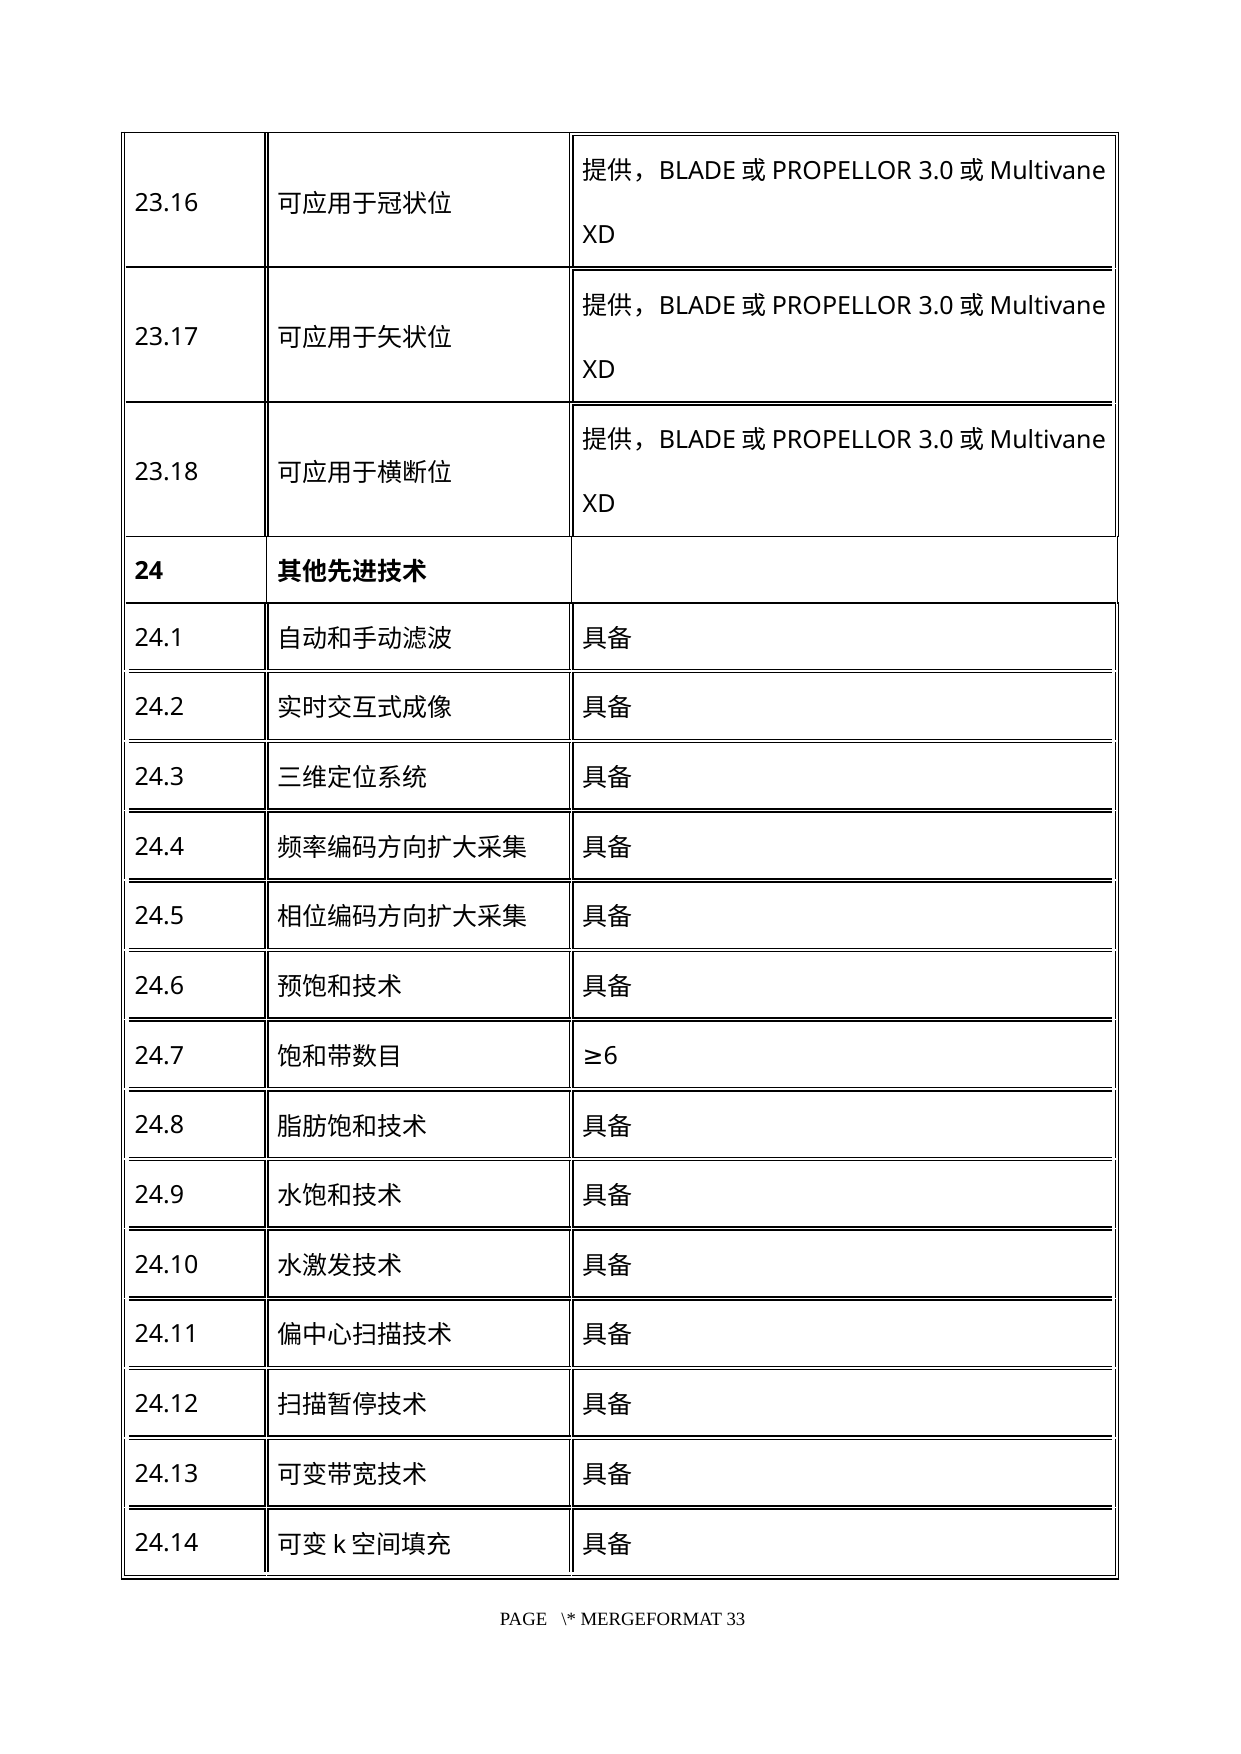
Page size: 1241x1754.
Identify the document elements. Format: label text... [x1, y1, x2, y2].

table_cell 具备 [571, 808, 1117, 878]
table_cell 24.11 [123, 1296, 266, 1366]
table_cell 24.4 [123, 808, 266, 878]
table_cell 23.18 [125, 402, 264, 536]
table_cell 24.7 [123, 1017, 266, 1087]
table_cell 三维定位系统 [269, 743, 569, 808]
table_cell 24.5 [123, 878, 266, 947]
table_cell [574, 136, 1115, 266]
table_cell 具备 [571, 669, 1117, 738]
table_cell 24.2 [123, 669, 266, 738]
table_cell 可应用于横断位 [269, 403, 569, 536]
table_cell [572, 536, 1117, 602]
table_cell 具备 [571, 878, 1117, 947]
table_cell 24.13 [123, 1435, 266, 1505]
table_cell 可应用于冠状位 [269, 133, 569, 266]
table_cell ≥6 [571, 1017, 1117, 1087]
table_cell 具备 [571, 948, 1117, 1017]
table_cell 具备 [571, 739, 1117, 808]
table_cell 24.8 [123, 1087, 266, 1157]
table_cell 其他先进技术 [267, 537, 571, 602]
table_cell 24.9 [123, 1157, 266, 1226]
table_cell 具备 [571, 1435, 1117, 1505]
table_cell 23.17 [125, 267, 264, 401]
table_cell 24.10 [123, 1226, 266, 1296]
table_cell 脂肪饱和技术 [269, 1092, 569, 1157]
table_cell 具备 [571, 1087, 1117, 1157]
table_cell 自动和手动滤波 [269, 604, 569, 669]
table_cell 提供，BLADE或PROPELLOR 3.0或Multivane XD [571, 266, 1117, 401]
table_cell 预饱和技术 [269, 952, 569, 1017]
table_cell 可变k空间填充 [266, 1505, 571, 1575]
table_cell 水饱和技术 [269, 1161, 569, 1226]
table_cell 24.6 [123, 948, 266, 1017]
table_cell 24.12 [123, 1366, 266, 1435]
table_cell 24.3 [123, 739, 266, 808]
table_cell 可变带宽技术 [269, 1440, 569, 1505]
table_cell 频率编码方向扩大采集 [269, 813, 569, 878]
table_cell 具备 [571, 1157, 1117, 1226]
table_cell 可应用于矢状位 [269, 268, 569, 401]
table_cell 水激发技术 [269, 1231, 569, 1296]
table_cell 24.1 [125, 603, 264, 669]
table_cell 实时交互式成像 [269, 673, 569, 738]
table_cell 偏中心扫描技术 [269, 1301, 569, 1366]
table_cell 具备 [574, 604, 1115, 669]
table_cell 具备 [571, 1505, 1117, 1575]
table_cell 24.14 [123, 1505, 266, 1575]
table_cell 具备 [571, 1366, 1117, 1435]
table_cell 24 [125, 537, 266, 602]
table_cell 提供，BLADE或PROPELLOR 3.0或Multivane XD [571, 401, 1117, 536]
table_cell 饱和带数目 [269, 1022, 569, 1087]
table_cell 具备 [571, 1226, 1117, 1296]
table_cell 23.16 [125, 133, 264, 266]
table_cell 扫描暂停技术 [269, 1370, 569, 1435]
table_cell 具备 [571, 1296, 1117, 1366]
table_cell 相位编码方向扩大采集 [269, 883, 569, 947]
